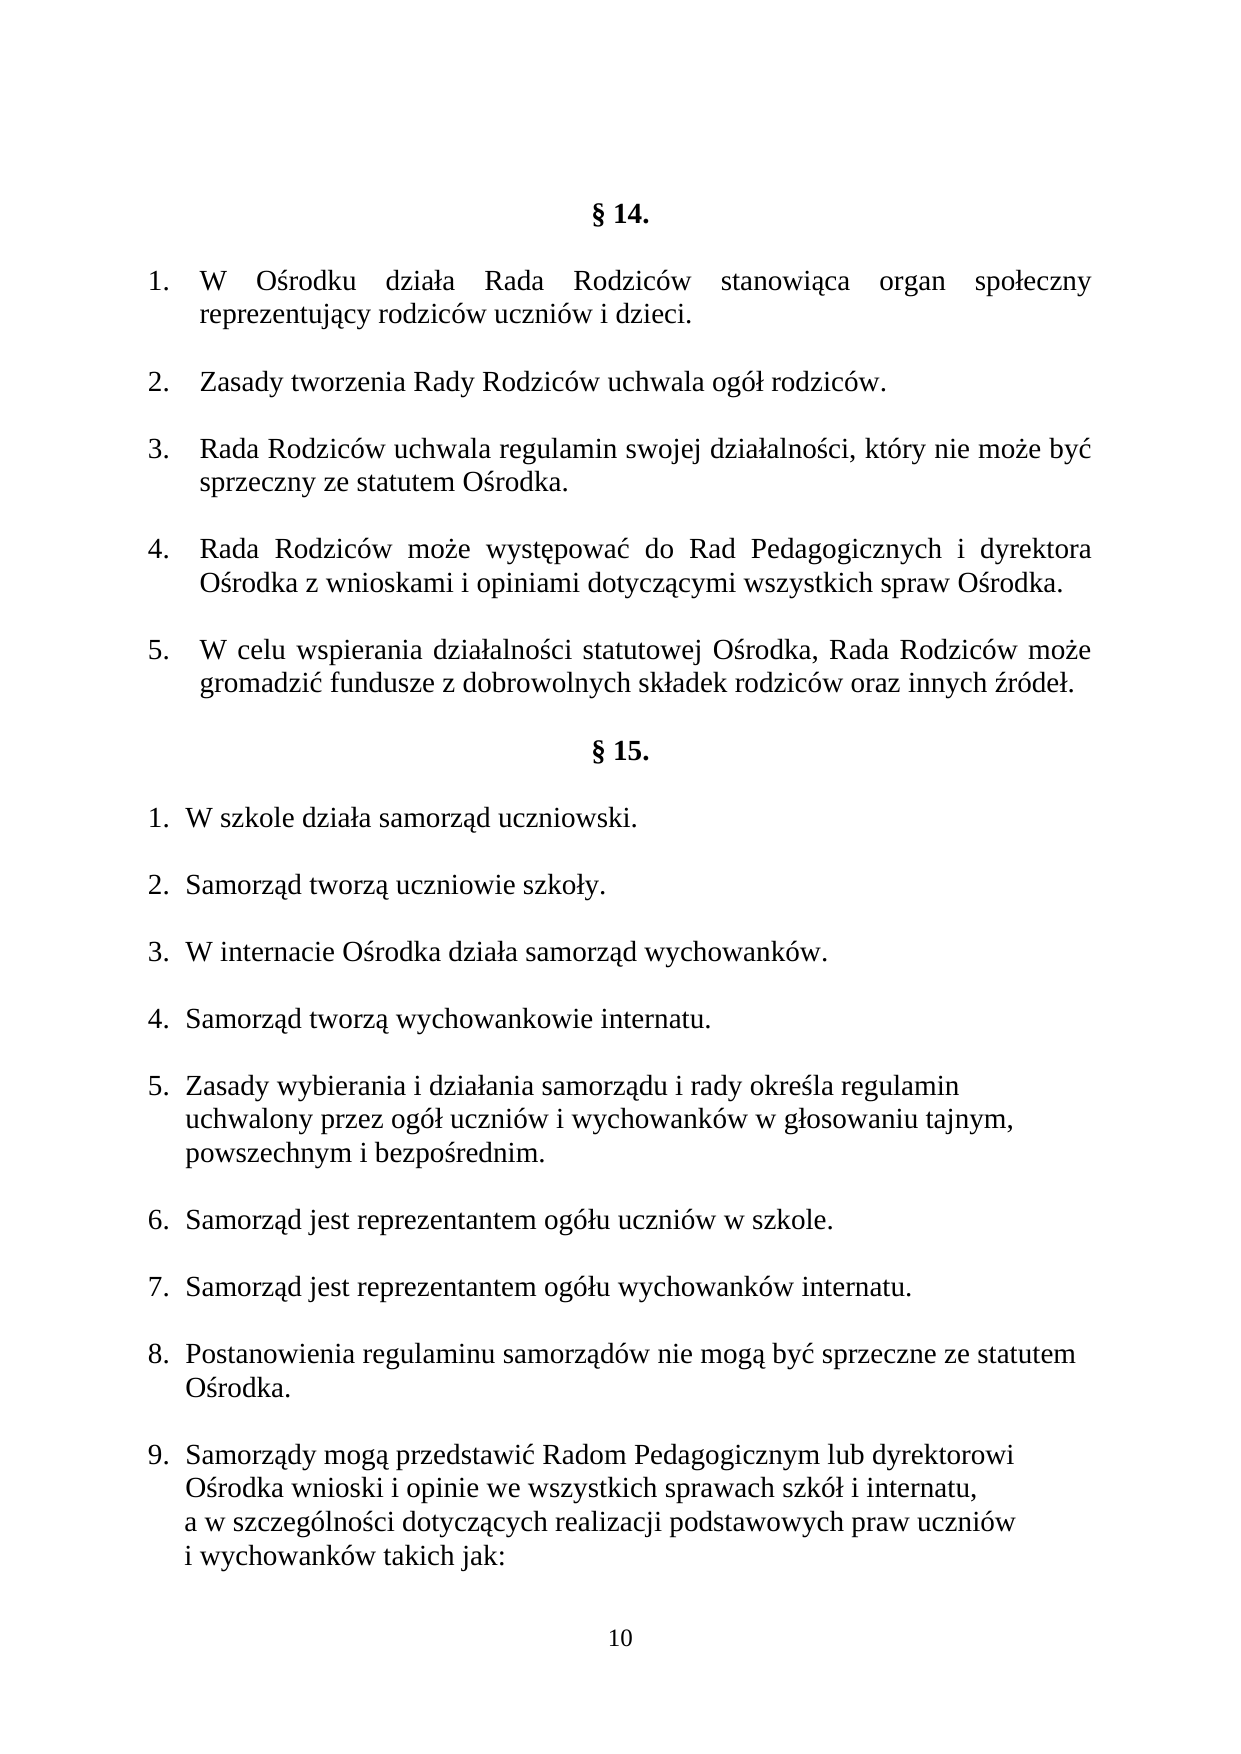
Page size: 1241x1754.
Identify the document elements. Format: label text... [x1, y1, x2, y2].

list Postanowienia regulaminu samorządów nie mogą być sprzeczne ze statutem Ośrodka. [148, 1336, 1092, 1403]
list W internacie Ośrodka działa samorząd wychowanków. [148, 934, 1092, 967]
list W szkole działa samorząd uczniowski. [148, 800, 1092, 833]
list Samorząd tworzą wychowankowie internatu. [148, 1001, 1092, 1034]
text § 15. [148, 733, 1092, 766]
list Zasady tworzenia Rady Rodziców uchwala ogół rodziców. [148, 364, 1092, 397]
list W Ośrodku działa Rada Rodziców stanowiąca organ społeczny reprezentujący rodziców uczniów i dzieci. [148, 263, 1092, 330]
list Samorząd jest reprezentantem ogółu uczniów w szkole. [148, 1202, 1092, 1236]
list W celu wspierania działalności statutowej Ośrodka, Rada Rodziców może gromadzić fundusze z dobrowolnych składek rodziców oraz innych źródeł. [148, 632, 1092, 699]
list Samorząd tworzą uczniowie szkoły. [148, 867, 1092, 900]
list Rada Rodziców może występować do Rad Pedagogicznych i dyrektora Ośrodka z wnioskami i opiniami dotyczącymi wszystkich spraw Ośrodka. [148, 531, 1092, 598]
text a w szczególności dotyczących realizacji podstawowych praw uczniów [148, 1504, 1092, 1538]
list Rada Rodziców uchwala regulamin swojej działalności, który nie może być sprzeczny ze statutem Ośrodka. [148, 431, 1092, 498]
list Zasady wybierania i działania samorządu i rady określa regulamin uchwalony przez ogół uczniów i wychowanków w głosowaniu tajnym, powszechnym i bezpośrednim. [148, 1068, 1092, 1169]
list Samorząd jest reprezentantem ogółu wychowanków internatu. [148, 1269, 1092, 1303]
text § 14. [148, 196, 1092, 229]
text i wychowanków takich jak: [148, 1538, 1092, 1571]
list Samorządy mogą przedstawić Radom Pedagogicznym lub dyrektorowi Ośrodka wnioski i opinie we wszystkich sprawach szkół i internatu, [148, 1437, 1092, 1504]
